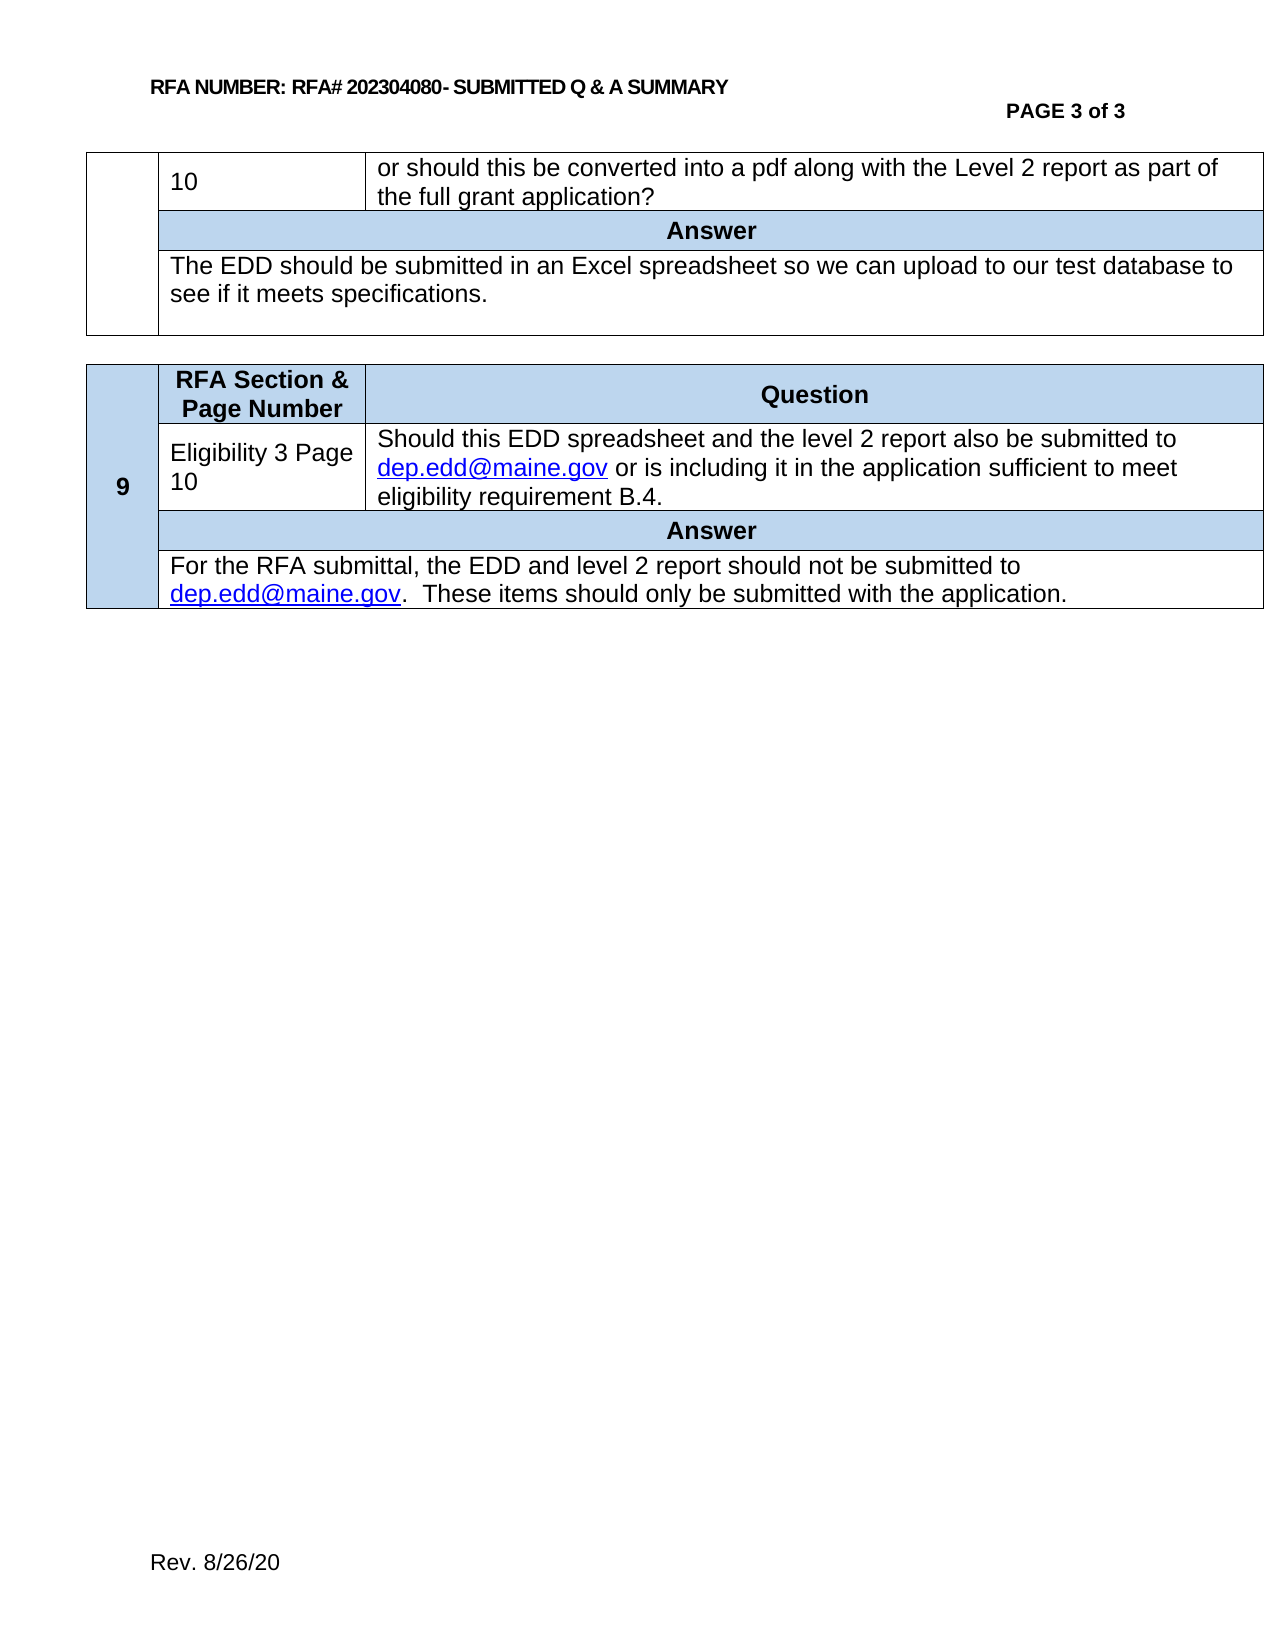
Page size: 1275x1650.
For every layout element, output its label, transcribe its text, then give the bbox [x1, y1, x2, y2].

table_header RFA Section & Page Number [159, 365, 365, 423]
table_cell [159, 153, 365, 210]
table_cell Answer [159, 211, 1263, 250]
table_header Question [366, 365, 1263, 423]
table_cell Should this EDD spreadsheet and the level 2 report also be submitted to dep.edd@maine.gov or is including it in the application sufficient to meet eligibility requirement B.4. [366, 424, 1263, 510]
table_cell The EDD should be submitted in an Excel spreadsheet so we can upload to our test database to see if it meets specifications. [159, 251, 1263, 334]
table_cell For the RFA submittal, the EDD and level 2 report should not be submitted to dep.edd@maine.gov. These items should only be submitted with the application. [159, 551, 1263, 608]
table_cell Eligibility 3 Page 10 [159, 424, 365, 510]
table_cell Answer [159, 511, 1263, 550]
table_header 9 [87, 365, 158, 608]
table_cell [366, 153, 1263, 210]
